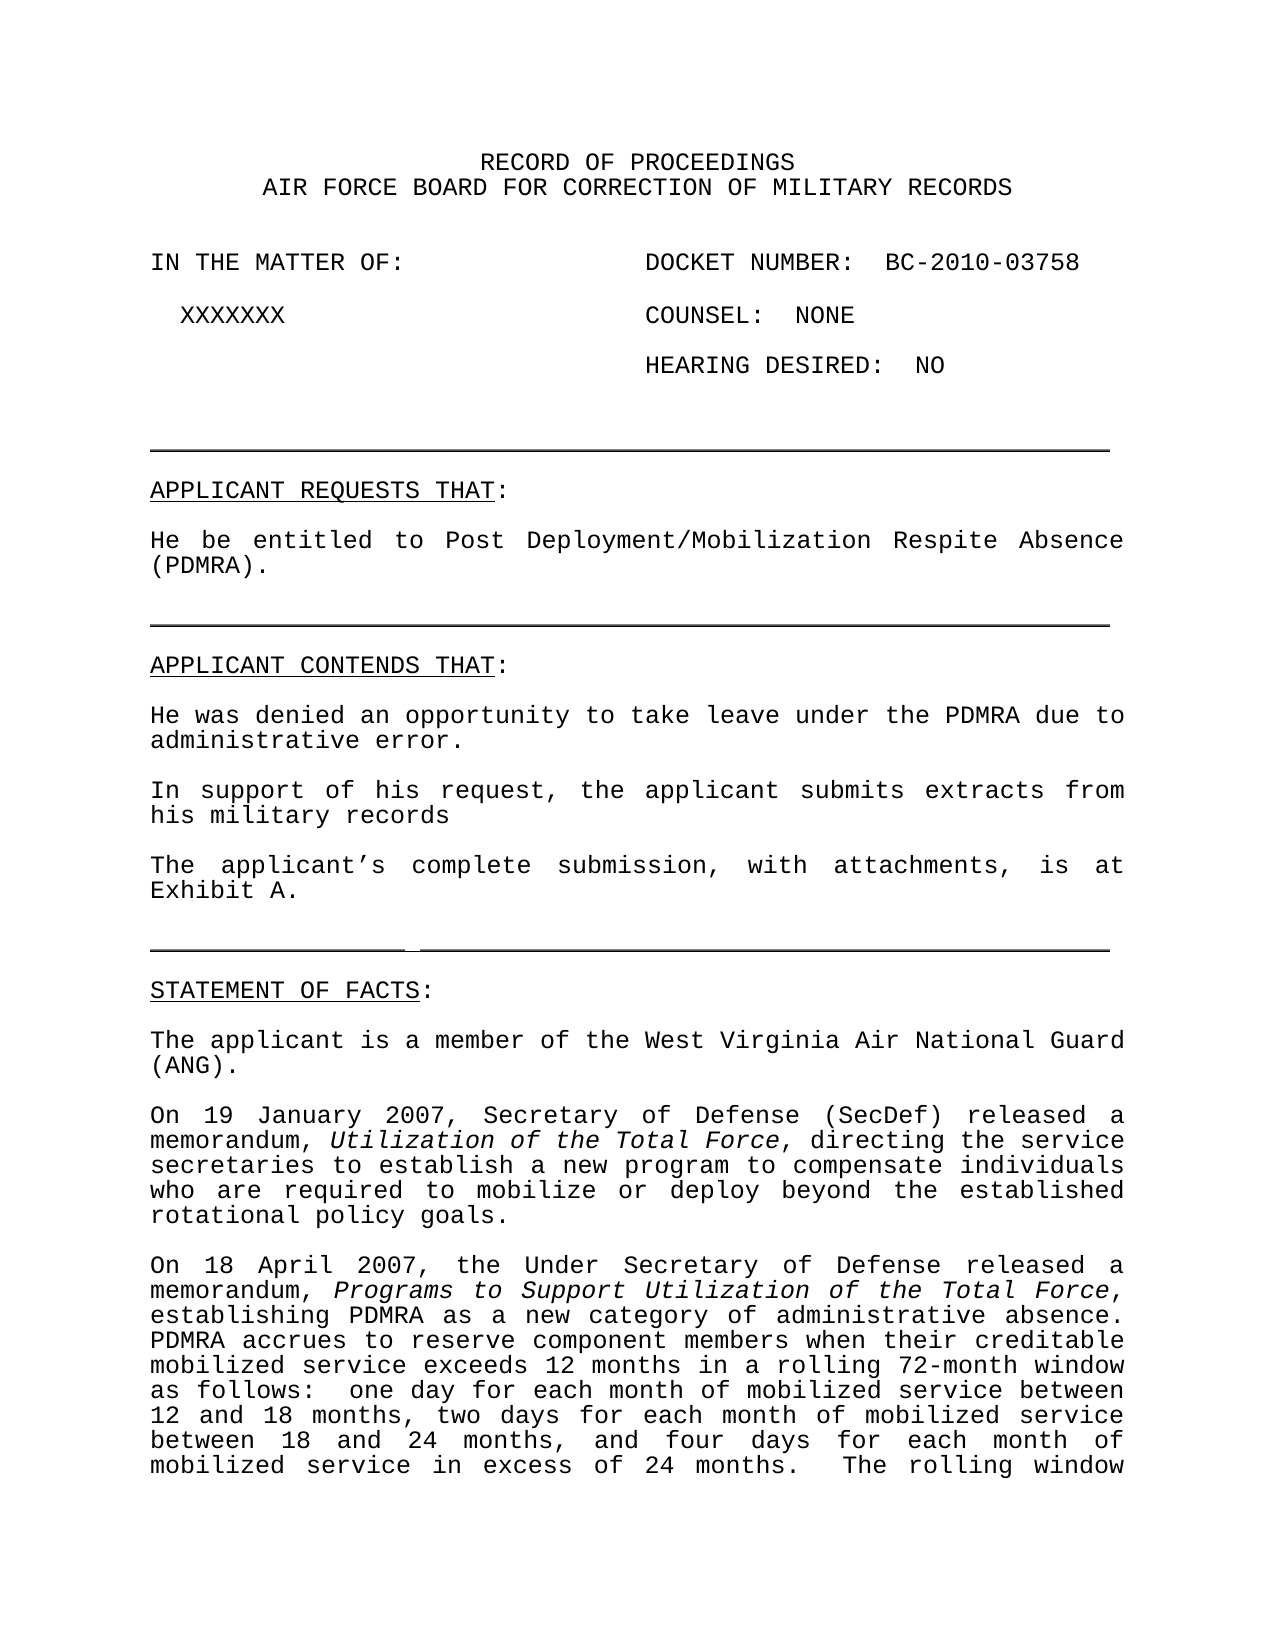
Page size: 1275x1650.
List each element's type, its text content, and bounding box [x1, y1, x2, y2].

text XXXXXXX COUNSEL: NONE [150, 303, 1125, 328]
text In support of his request, the applicant submits extracts from his military records [150, 778, 1125, 828]
text The applicant is a member of the West Virginia Air National Guard (ANG). [150, 1028, 1125, 1078]
text IN THE MATTER OF: DOCKET NUMBER: BC-2010-03758 [150, 250, 1125, 275]
text RECORD OF PROCEEDINGS [150, 150, 1125, 175]
text HEARING DESIRED: NO [150, 353, 1125, 378]
text On 19 January 2007, Secretary of Defense (SecDef) released a memorandum, Utilization of the Total Force, directing the service secretaries to establish a new program to compensate individuals who are required to mobilize or deploy beyond the established rotational policy goals. [150, 1103, 1125, 1228]
text The applicant’s complete submission, with attachments, is at Exhibit A. [150, 853, 1125, 903]
text APPLICANT REQUESTS THAT: [150, 478, 1125, 503]
text APPLICANT CONTENDS THAT: [150, 653, 1125, 678]
text He was denied an opportunity to take leave under the PDMRA due to administrative error. [150, 703, 1125, 753]
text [150, 1253, 1125, 1478]
text AIR FORCE BOARD FOR CORRECTION OF MILITARY RECORDS [150, 175, 1125, 200]
text ________________________________________________________________ [150, 603, 1125, 628]
text STATEMENT OF FACTS: [150, 978, 1125, 1003]
text He be entitled to Post Deployment/Mobilization Respite Absence (PDMRA). [150, 528, 1125, 578]
text ________________________________________________________________ [150, 428, 1125, 453]
text _________________ ______________________________________________ [150, 928, 1125, 953]
